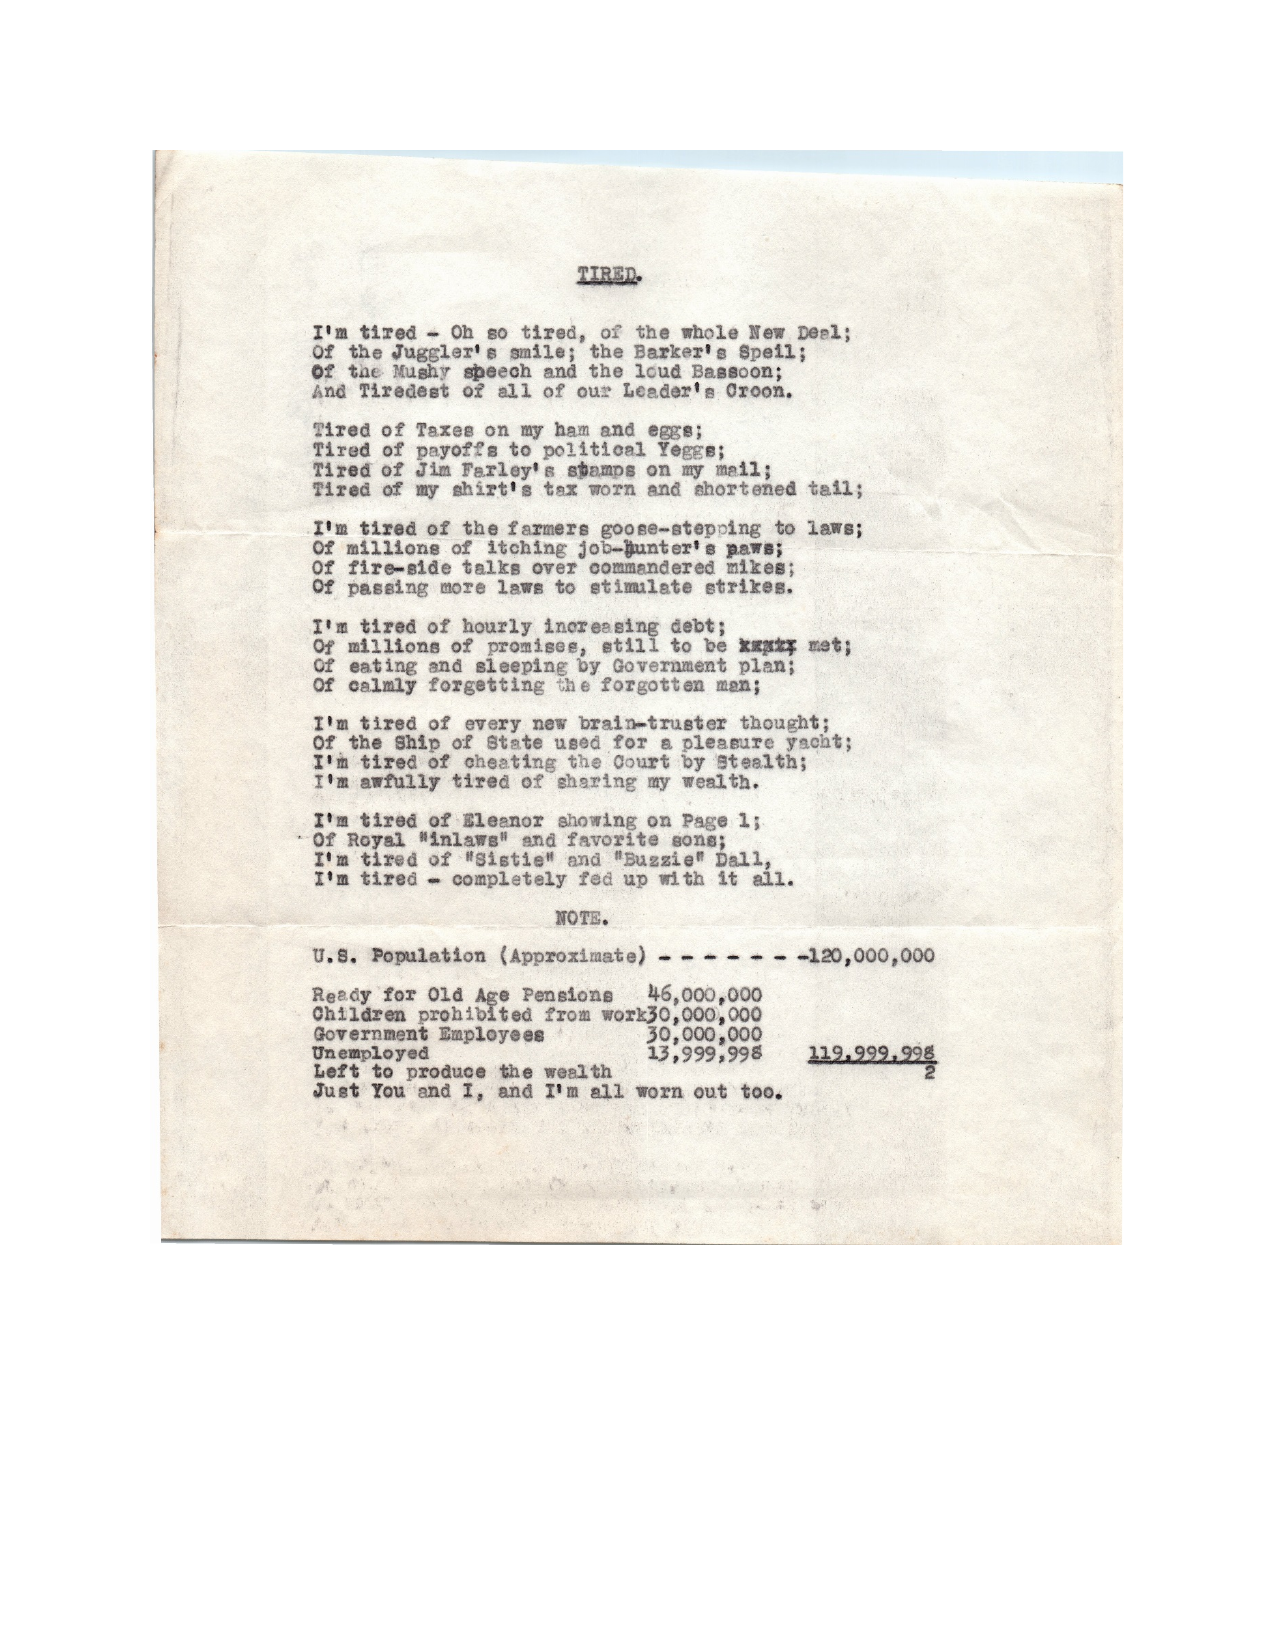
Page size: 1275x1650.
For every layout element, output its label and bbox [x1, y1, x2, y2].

picture [150, 150, 1124, 1245]
